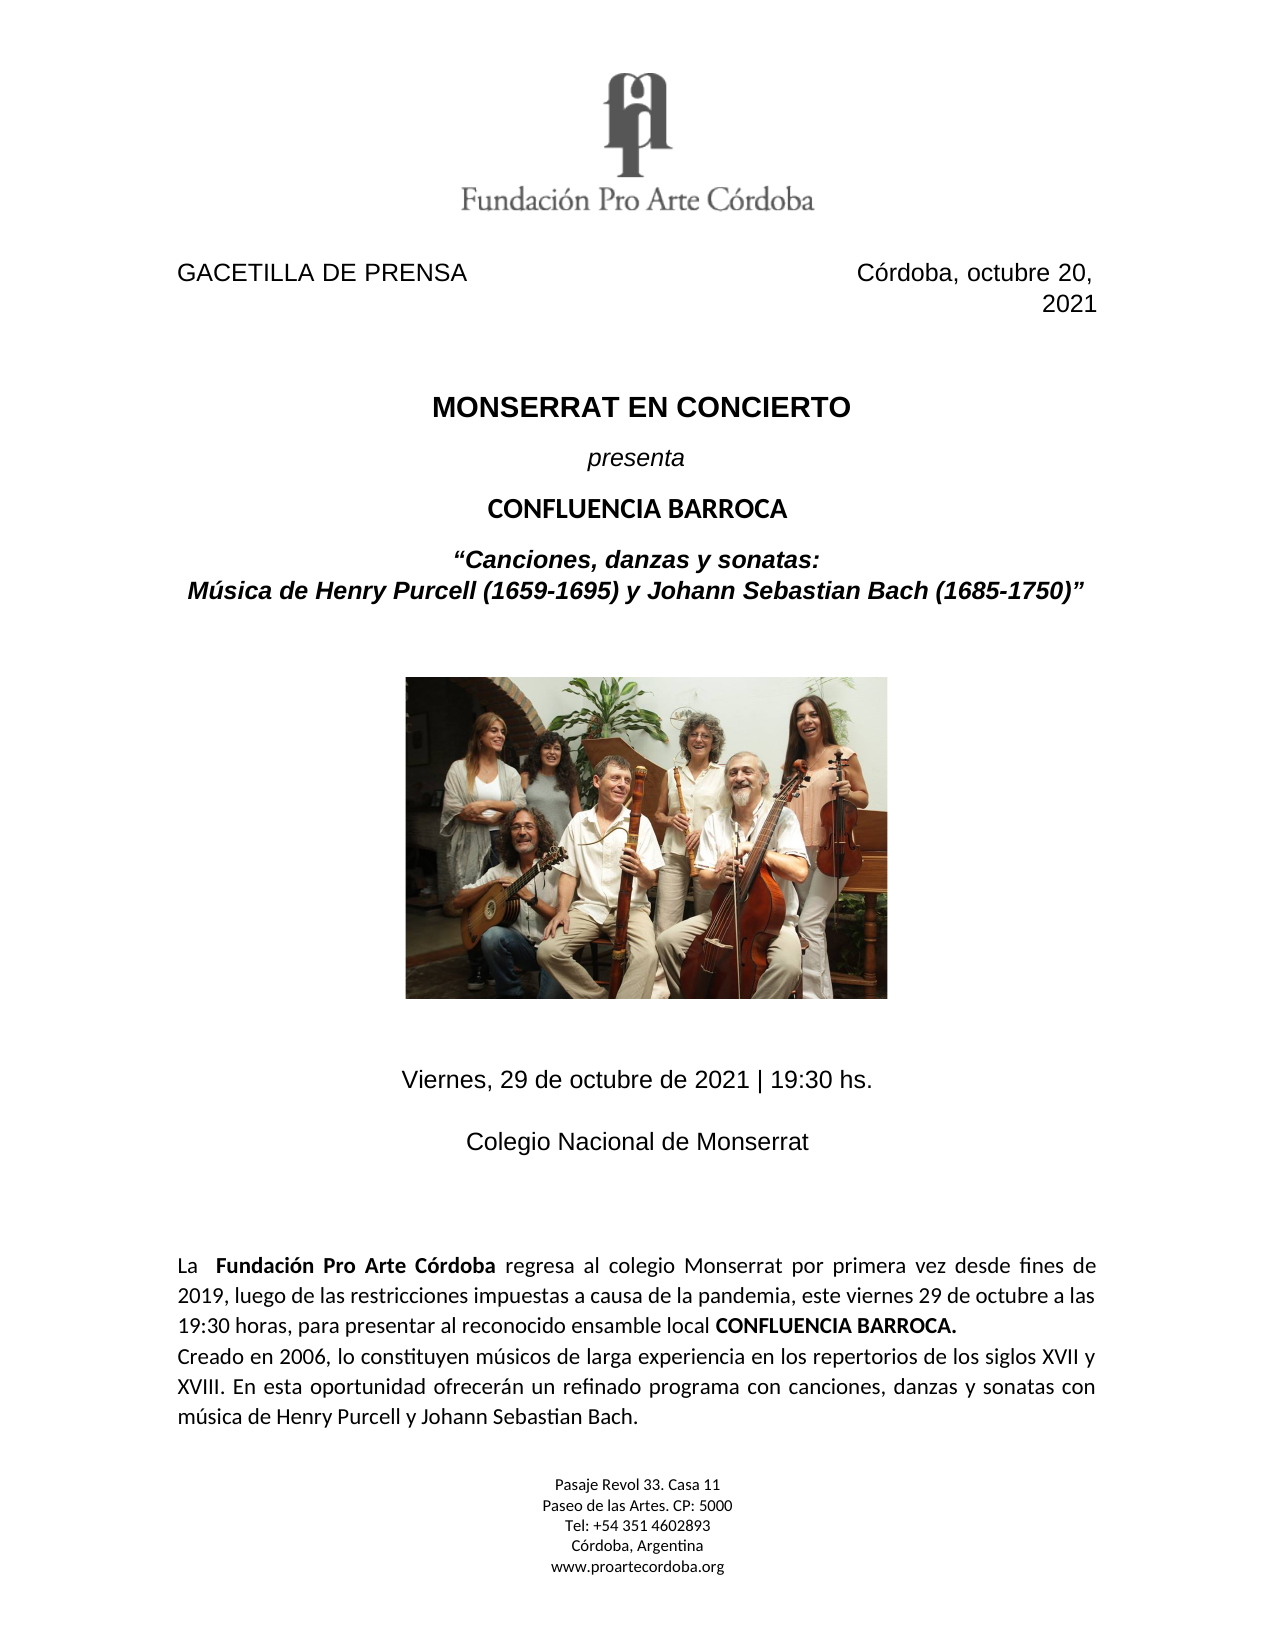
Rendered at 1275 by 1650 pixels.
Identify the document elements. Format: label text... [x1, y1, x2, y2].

picture [405, 677, 888, 999]
text Colegio Nacional de Monserrat [177, 1127, 1098, 1156]
text Viernes, 29 de octubre de 2021 | 19:30 hs. [177, 1065, 1098, 1094]
text Música de Henry Purcell (1659-1695) y Johann Sebastian Bach (1685-1750)” [177, 576, 1098, 605]
text La Fundación Pro Arte Córdoba regresa al colegio Monserrat por primera vez desde fines de 2019, luego de las restricciones impuestas a causa de la pandemia, este viernes 29 de octubre a las 19:30 horas, para presentar al reconocido ensamble local CONFLUENCIA BARROCA. [177, 1251, 1098, 1339]
text presenta [177, 442, 1098, 471]
text CONFLUENCIA BARROCA [177, 490, 1098, 526]
text MONSERRAT EN CONCIERTO [177, 390, 1098, 423]
text “Canciones, danzas y sonatas: [177, 545, 1098, 574]
picture [460, 73, 815, 212]
text GACETILLA DE PRENSA Córdoba, octubre 20, 2021 [177, 258, 1098, 318]
text Creado en 2006, lo constituyen músicos de larga experiencia en los repertorios de los siglos XVII y XVIII. En esta oportunidad ofrecerán un refinado programa con canciones, danzas y sonatas con música de Henry Purcell y Johann Sebastian Bach. [177, 1342, 1098, 1430]
